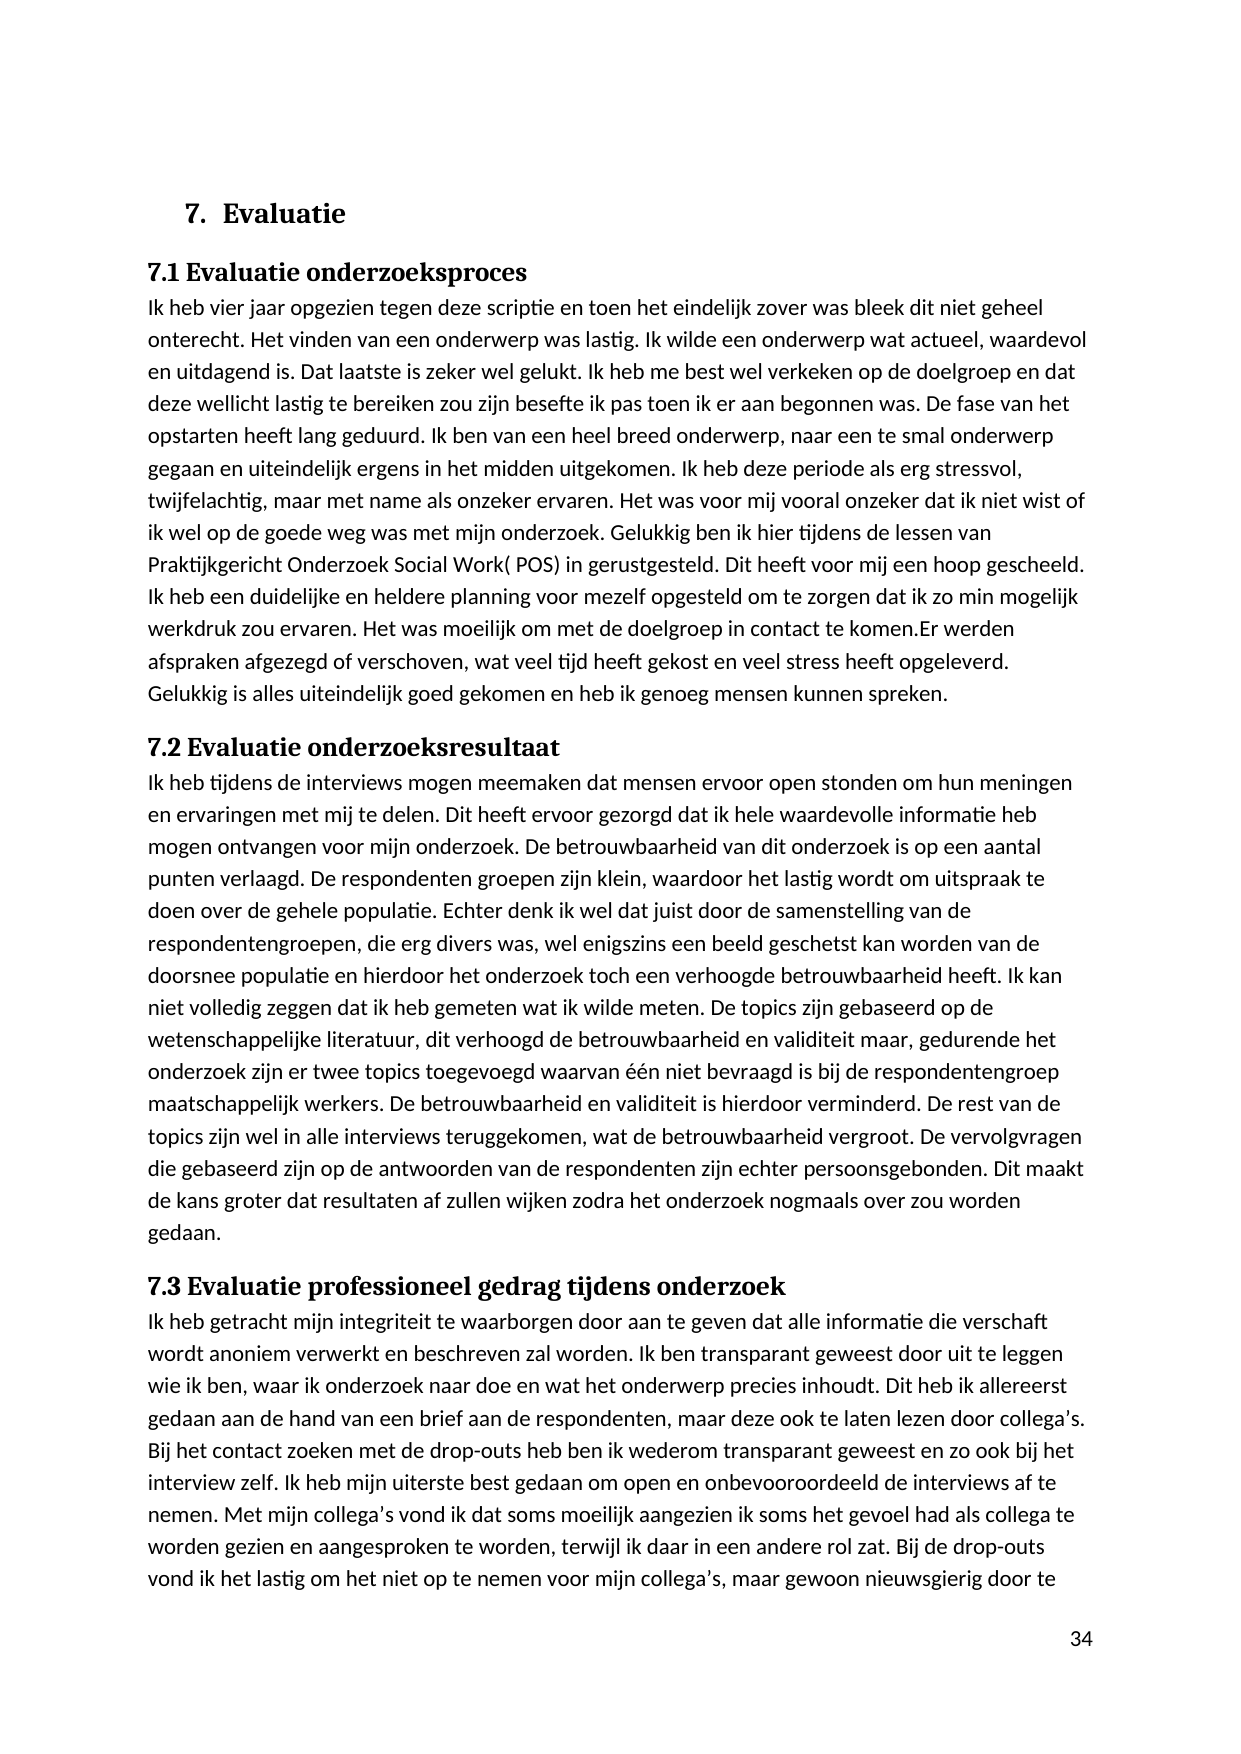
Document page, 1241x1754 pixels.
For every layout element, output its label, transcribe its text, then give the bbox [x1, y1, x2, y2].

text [148, 1307, 1093, 1593]
subtitle 7.2 Evaluatie onderzoeksresultaat [148, 732, 1093, 763]
text Ik heb tijdens de interviews mogen meemaken dat mensen ervoor open stonden om hun meningen en ervaringen met mij te delen. Dit heeft ervoor gezorgd dat ik hele waardevolle informatie heb mogen ontvangen voor mijn onderzoek. De betrouwbaarheid van dit onderzoek is op een aantal punten verlaagd. De respondenten groepen zijn klein, waardoor het lastig wordt om uitspraak te doen over de gehele populatie. Echter denk ik wel dat juist door de samenstelling van de respondentengroepen, die erg divers was, wel enigszins een beeld geschetst kan worden van de doorsnee populatie en hierdoor het onderzoek toch een verhoogde betrouwbaarheid heeft. Ik kan niet volledig zeggen dat ik heb gemeten wat ik wilde meten. De topics zijn gebaseerd op de wetenschappelijke literatuur, dit verhoogd de betrouwbaarheid en validiteit maar, gedurende het onderzoek zijn er twee topics toegevoegd waarvan één niet bevraagd is bij de respondentengroep maatschappelijk werkers. De betrouwbaarheid en validiteit is hierdoor verminderd. De rest van de topics zijn wel in alle interviews teruggekomen, wat de betrouwbaarheid vergroot. De vervolgvragen die gebaseerd zijn op de antwoorden van de respondenten zijn echter persoonsgebonden. Dit maakt de kans groter dat resultaten af zullen wijken zodra het onderzoek nogmaals over zou worden gedaan. [148, 768, 1093, 1246]
text Ik heb vier jaar opgezien tegen deze scriptie en toen het eindelijk zover was bleek dit niet geheel onterecht. Het vinden van een onderwerp was lastig. Ik wilde een onderwerp wat actueel, waardevol en uitdagend is. Dat laatste is zeker wel gelukt. Ik heb me best wel verkeken op de doelgroep en dat deze wellicht lastig te bereiken zou zijn besefte ik pas toen ik er aan begonnen was. De fase van het opstarten heeft lang geduurd. Ik ben van een heel breed onderwerp, naar een te smal onderwerp gegaan en uiteindelijk ergens in het midden uitgekomen. Ik heb deze periode als erg stressvol, twijfelachtig, maar met name als onzeker ervaren. Het was voor mij vooral onzeker dat ik niet wist of ik wel op de goede weg was met mijn onderzoek. Gelukkig ben ik hier tijdens de lessen van Praktijkgericht Onderzoek Social Work( POS) in gerustgesteld. Dit heeft voor mij een hoop gescheeld. Ik heb een duidelijke en heldere planning voor mezelf opgesteld om te zorgen dat ik zo min mogelijk werkdruk zou ervaren. Het was moeilijk om met de doelgroep in contact te komen.Er werden afspraken afgezegd of verschoven, wat veel tijd heeft gekost en veel stress heeft opgeleverd. Gelukkig is alles uiteindelijk goed gekomen en heb ik genoeg mensen kunnen spreken. [148, 293, 1093, 707]
subtitle Evaluatie [185, 198, 1093, 231]
subtitle 7.3 Evaluatie professioneel gedrag tijdens onderzoek [148, 1271, 1093, 1302]
subtitle 7.1 Evaluatie onderzoeksproces [148, 257, 1093, 288]
